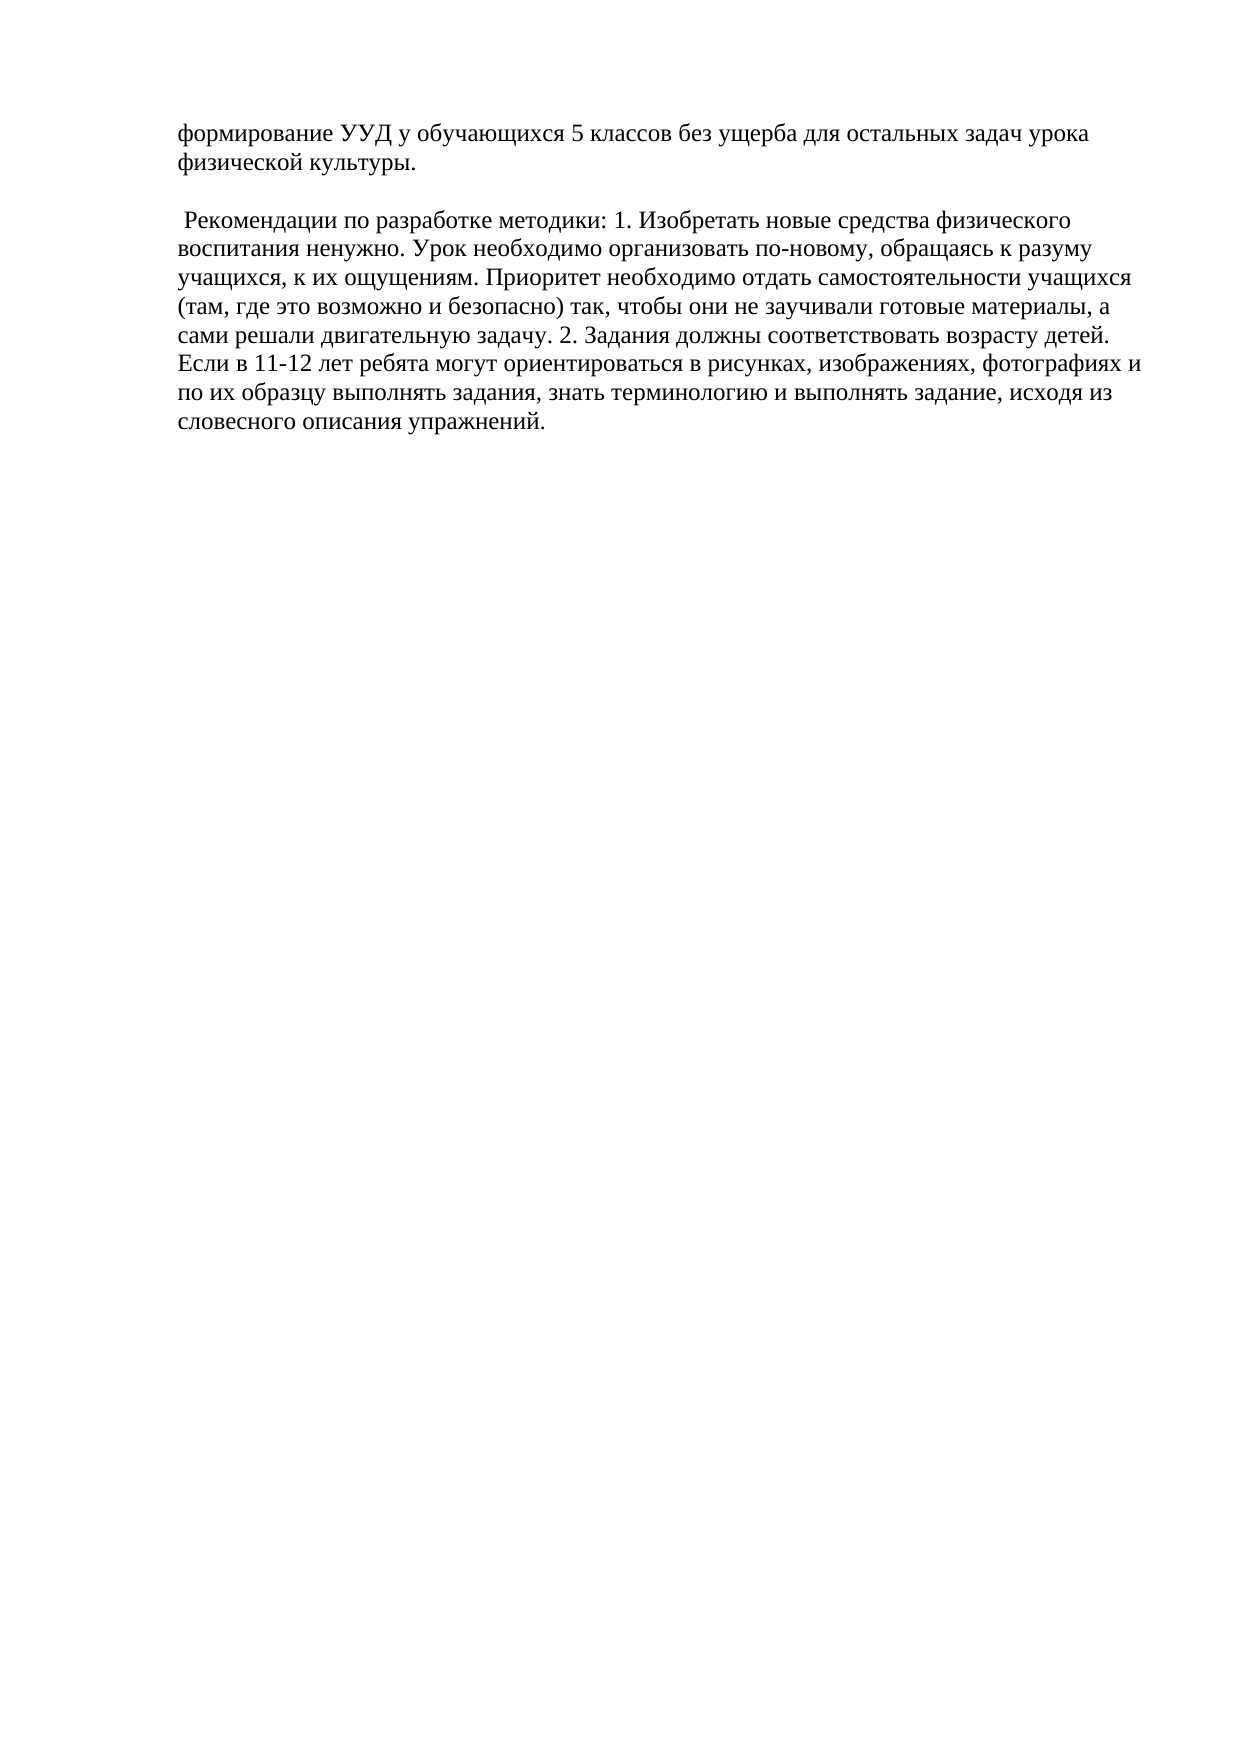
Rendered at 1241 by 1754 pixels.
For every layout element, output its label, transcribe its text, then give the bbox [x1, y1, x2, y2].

text Рекомендации по разработке методики: 1. Изобретать новые средства физического воспитания ненужно. Урок необходимо организовать по-новому, обращаясь к разуму учащихся, к их ощущениям. Приоритет необходимо отдать самостоятельности учащихся (там, где это возможно и безопасно) так, чтобы они не заучивали готовые материалы, а сами решали двигательную задачу. 2. Задания должны соответствовать возрасту детей. Если в 11-12 лет ребята могут ориентироваться в рисунках, изображениях, фотографиях и по их образцу выполнять задания, знать терминологию и выполнять задание, исходя из словесного описания упражнений. [177, 205, 1152, 435]
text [177, 118, 1152, 176]
